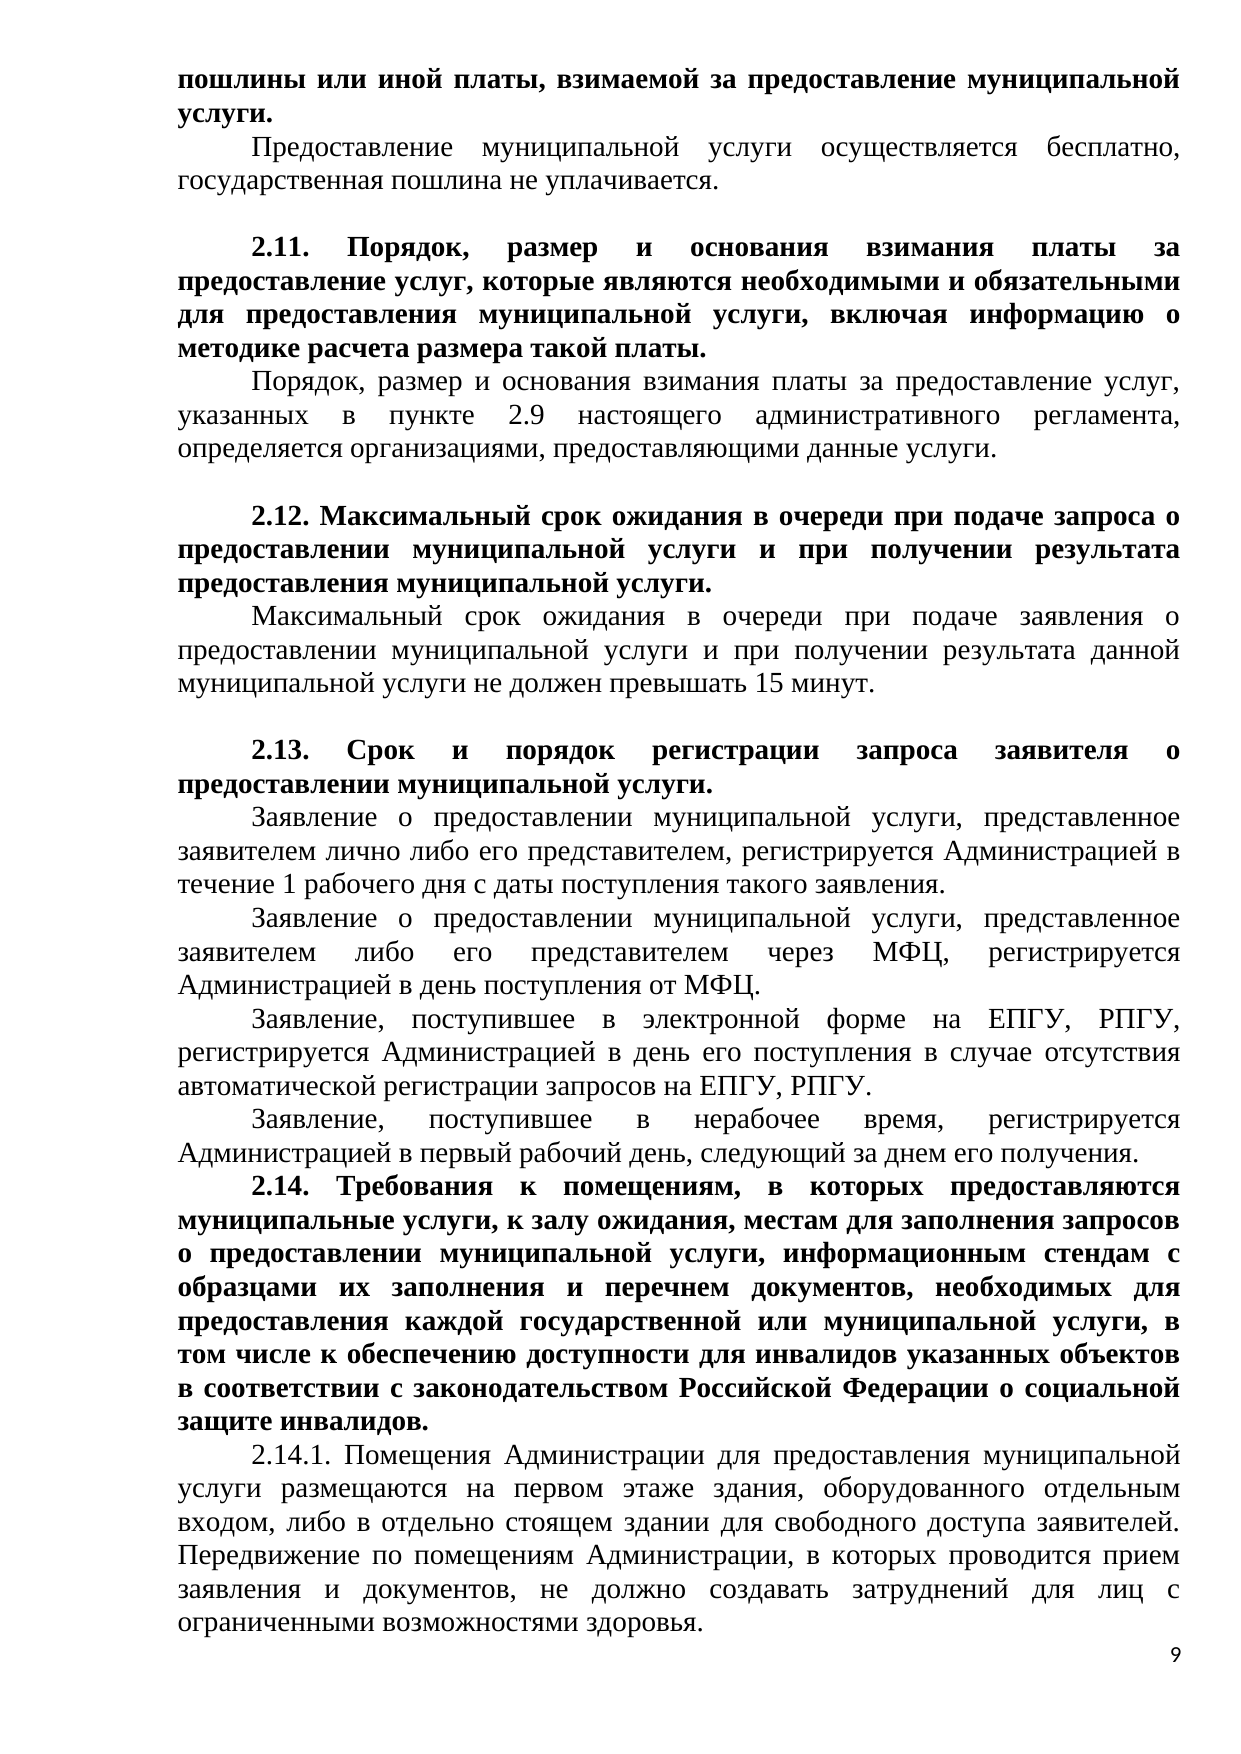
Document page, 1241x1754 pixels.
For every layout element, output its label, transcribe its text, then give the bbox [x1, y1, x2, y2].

text 2.13. Срок и порядок регистрации запроса заявителя о предоставлении муниципальной услуги. [177, 732, 1181, 799]
text Порядок, размер и основания взимания платы за предоставление услуг, указанных в пункте 2.9 настоящего административного регламента, определяется организациями, предоставляющими данные услуги. [177, 363, 1181, 464]
text 2.14.1. Помещения Администрации для предоставления муниципальной услуги размещаются на первом этаже здания, оборудованного отдельным входом, либо в отдельно стоящем здании для свободного доступа заявителей. Передвижение по помещениям Администрации, в которых проводится прием заявления и документов, не должно создавать затруднений для лиц с ограниченными возможностями здоровья. [177, 1437, 1181, 1638]
text Заявление, поступившее в электронной форме на ЕПГУ, РПГУ, регистрируется Администрацией в день его поступления в случае отсутствия автоматической регистрации запросов на ЕПГУ, РПГУ. [177, 1001, 1181, 1101]
text Заявление о предоставлении муниципальной услуги, представленное заявителем лично либо его представителем, регистрируется Администрацией в течение 1 рабочего дня с даты поступления такого заявления. [177, 799, 1181, 900]
text Заявление, поступившее в нерабочее время, регистрируется Администрацией в первый рабочий день, следующий за днем его получения. [177, 1101, 1181, 1168]
text 2.14. Требования к помещениям, в которых предоставляются муниципальные услуги, к залу ожидания, местам для заполнения запросов о предоставлении муниципальной услуги, информационным стендам с образцами их заполнения и перечнем документов, необходимых для предоставления каждой государственной или муниципальной услуги, в том числе к обеспечению доступности для инвалидов указанных объектов в соответствии с законодательством Российской Федерации о социальной защите инвалидов. [177, 1168, 1181, 1437]
text 2.11. Порядок, размер и основания взимания платы за предоставление услуг, которые являются необходимыми и обязательными для предоставления муниципальной услуги, включая информацию о методике расчета размера такой платы. [177, 229, 1181, 363]
text Заявление о предоставлении муниципальной услуги, представленное заявителем либо его представителем через МФЦ, регистрируется Администрацией в день поступления от МФЦ. [177, 900, 1181, 1001]
text 2.12. Максимальный срок ожидания в очереди при подаче запроса о предоставлении муниципальной услуги и при получении результата предоставления муниципальной услуги. [177, 498, 1181, 598]
text Максимальный срок ожидания в очереди при подаче заявления о предоставлении муниципальной услуги и при получении результата данной муниципальной услуги не должен превышать 15 минут. [177, 598, 1181, 699]
text Предоставление муниципальной услуги осуществляется бесплатно, государственная пошлина не уплачивается. [177, 129, 1181, 196]
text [177, 62, 1181, 129]
